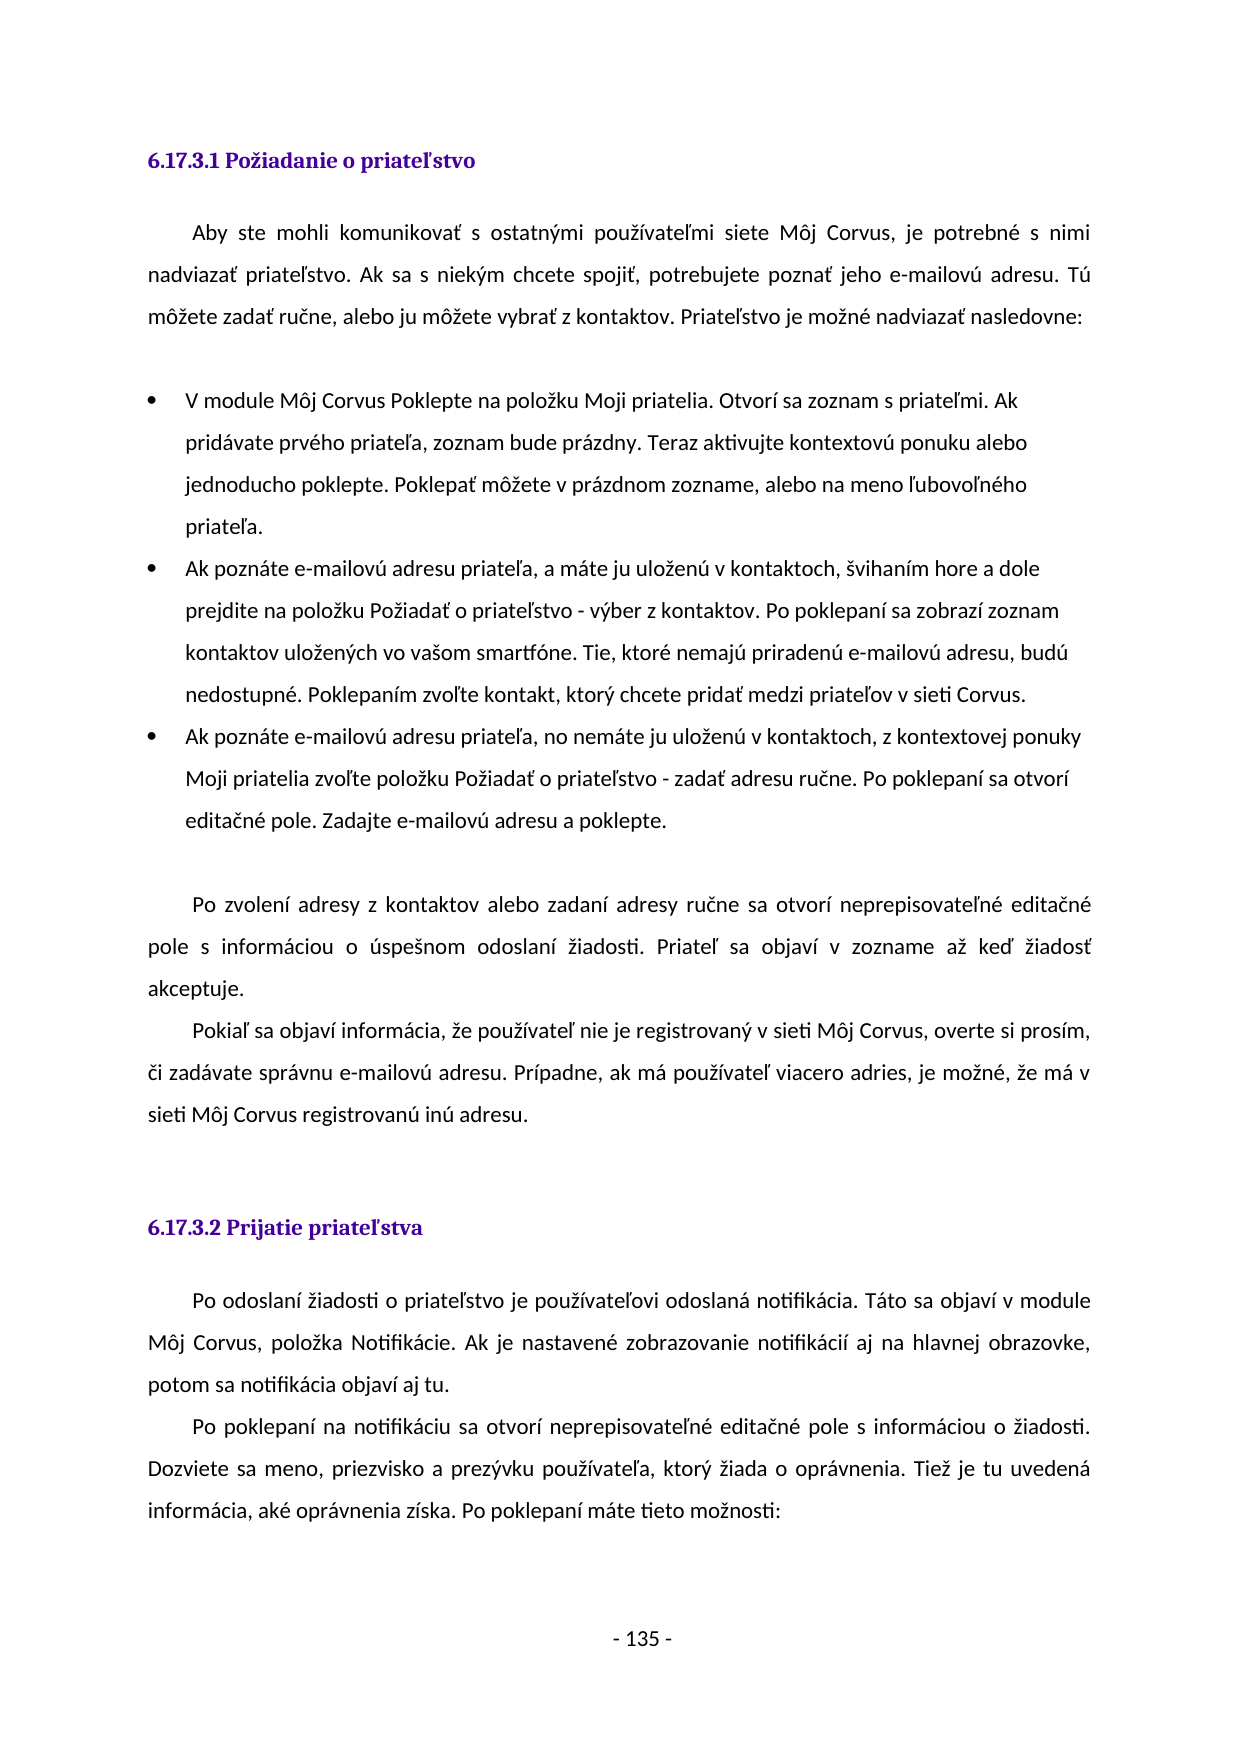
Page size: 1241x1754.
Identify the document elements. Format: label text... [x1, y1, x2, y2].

list Ak poznáte e-mailovú adresu priateľa, a máte ju uloženú v kontaktoch, švihaním hore a dole prejdite na položku Požiadať o priateľstvo - výber z kontaktov. Po poklepaní sa zobrazí zoznam kontaktov uložených vo vašom smartfóne. Tie, ktoré nemajú priradenú e-mailovú adresu, budú nedostupné. Poklepaním zvoľte kontakt, ktorý chcete pridať medzi priateľov v sieti Corvus. [148, 554, 1093, 708]
text Pokiaľ sa objaví informácia, že používateľ nie je registrovaný v sieti Môj Corvus, overte si prosím, či zadávate správnu e-mailovú adresu. Prípadne, ak má používateľ viacero adries, je možné, že má v sieti Môj Corvus registrovanú inú adresu. [148, 1016, 1093, 1128]
list V module Môj Corvus Poklepte na položku Moji priatelia. Otvorí sa zoznam s priateľmi. Ak pridávate prvého priateľa, zoznam bude prázdny. Teraz aktivujte kontextovú ponuku alebo jednoducho poklepte. Poklepať môžete v prázdnom zozname, alebo na meno ľubovoľného priateľa. [148, 386, 1093, 540]
subtitle Prijatie priateľstva [148, 1215, 1093, 1241]
text Po odoslaní žiadosti o priateľstvo je používateľovi odoslaná notifikácia. Táto sa objaví v module Môj Corvus, položka Notifikácie. Ak je nastavené zobrazovanie notifikácií aj na hlavnej obrazovke, potom sa notifikácia objaví aj tu. [148, 1286, 1093, 1398]
list Ak poznáte e-mailovú adresu priateľa, no nemáte ju uloženú v kontaktoch, z kontextovej ponuky Moji priatelia zvoľte položku Požiadať o priateľstvo - zadať adresu ručne. Po poklepaní sa otvorí editačné pole. Zadajte e-mailovú adresu a poklepte. [148, 722, 1093, 834]
text Aby ste mohli komunikovať s ostatnými používateľmi siete Môj Corvus, je potrebné s nimi nadviazať priateľstvo. Ak sa s niekým chcete spojiť, potrebujete poznať jeho e-mailovú adresu. Tú môžete zadať ručne, alebo ju môžete vybrať z kontaktov. Priateľstvo je možné nadviazať nasledovne: [148, 218, 1093, 330]
text Po zvolení adresy z kontaktov alebo zadaní adresy ručne sa otvorí neprepisovateľné editačné pole s informáciou o úspešnom odoslaní žiadosti. Priateľ sa objaví v zozname až keď žiadosť akceptuje. [148, 890, 1093, 1002]
subtitle Požiadanie o priateľstvo [148, 148, 1093, 174]
text Po poklepaní na notifikáciu sa otvorí neprepisovateľné editačné pole s informáciou o žiadosti. Dozviete sa meno, priezvisko a prezývku používateľa, ktorý žiada o oprávnenia. Tiež je tu uvedená informácia, aké oprávnenia získa. Po poklepaní máte tieto možnosti: [148, 1412, 1093, 1524]
